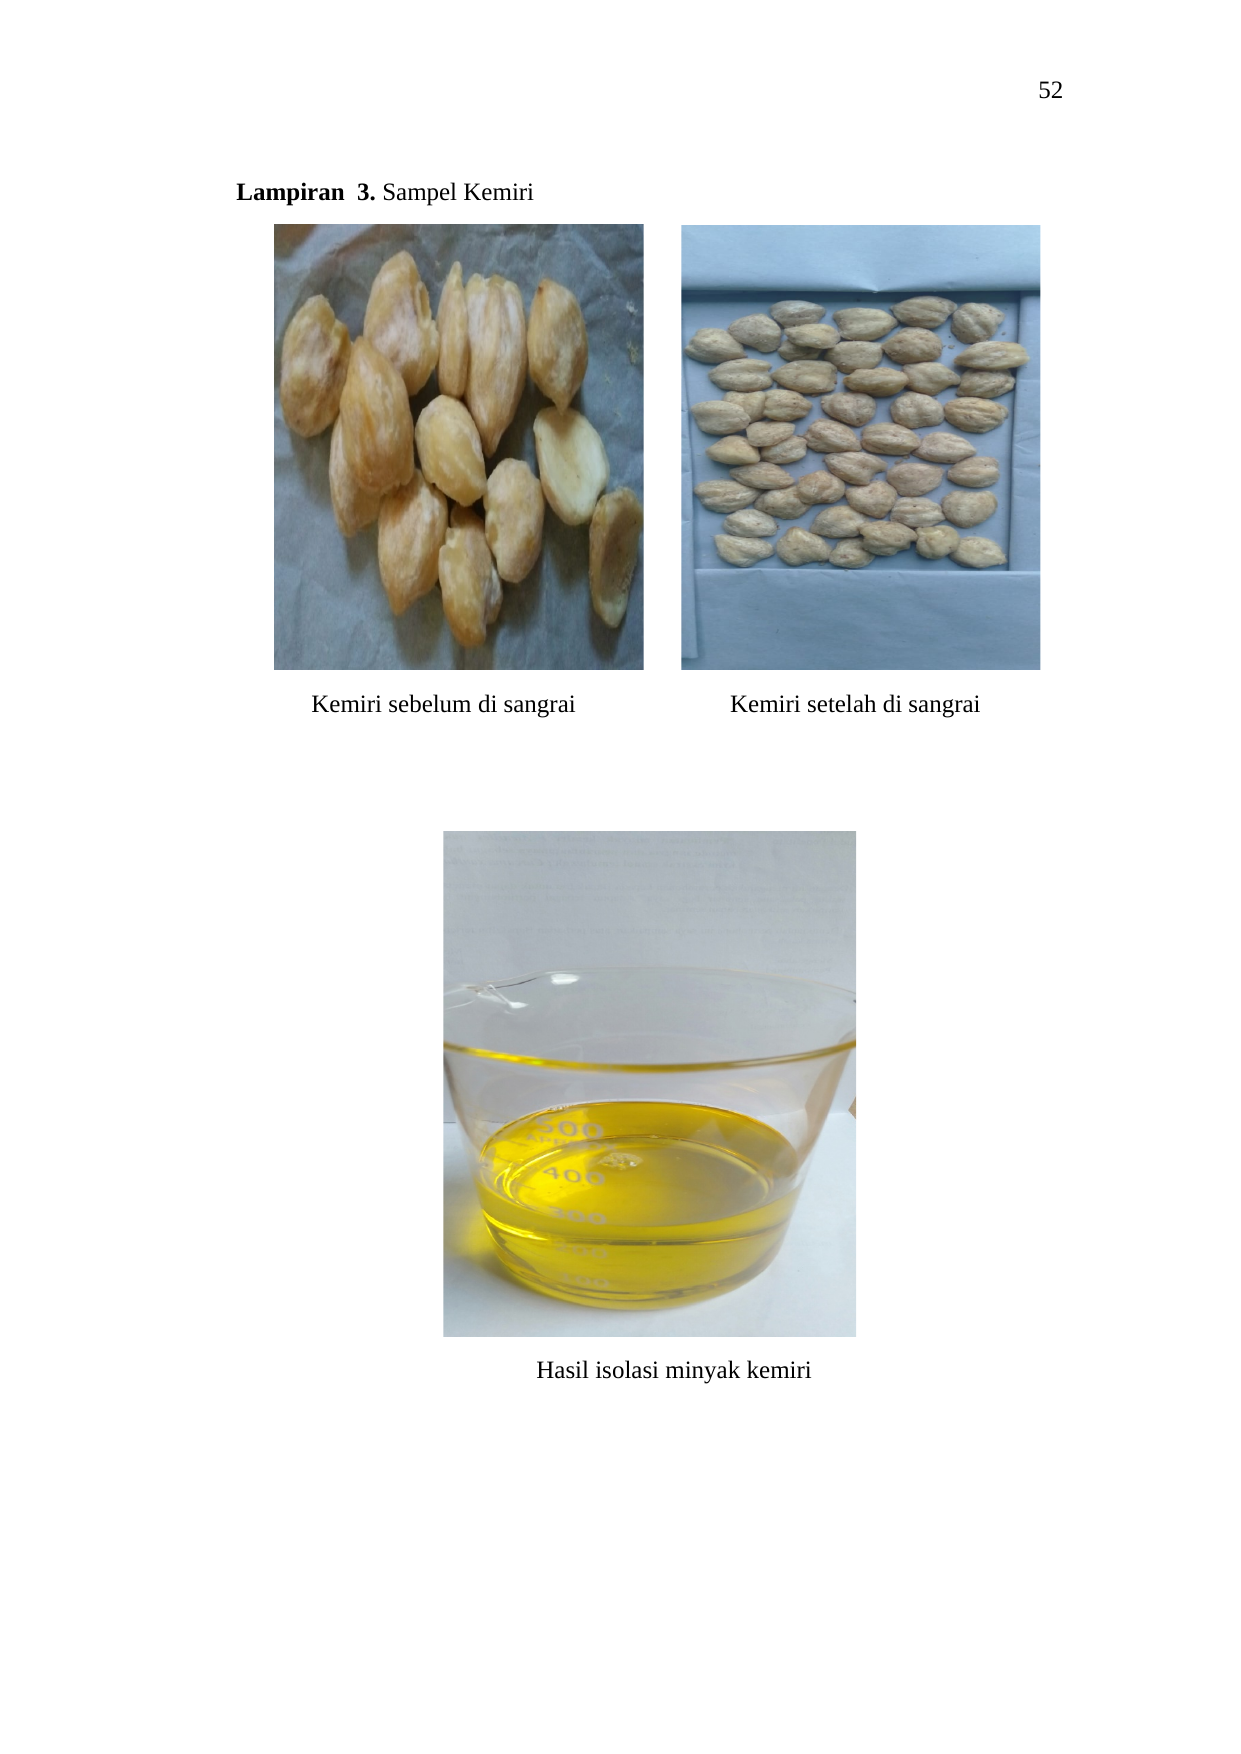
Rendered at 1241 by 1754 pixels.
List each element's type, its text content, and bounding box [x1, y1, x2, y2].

picture [681, 225, 1041, 670]
text Lampiran 3. Sampel Kemiri [236, 177, 1063, 206]
text Hasil isolasi minyak kemiri [236, 1356, 1063, 1384]
text Kemiri sebelum di sangrai Kemiri setelah di sangrai [236, 689, 1063, 717]
picture [274, 224, 644, 670]
picture [443, 831, 857, 1337]
